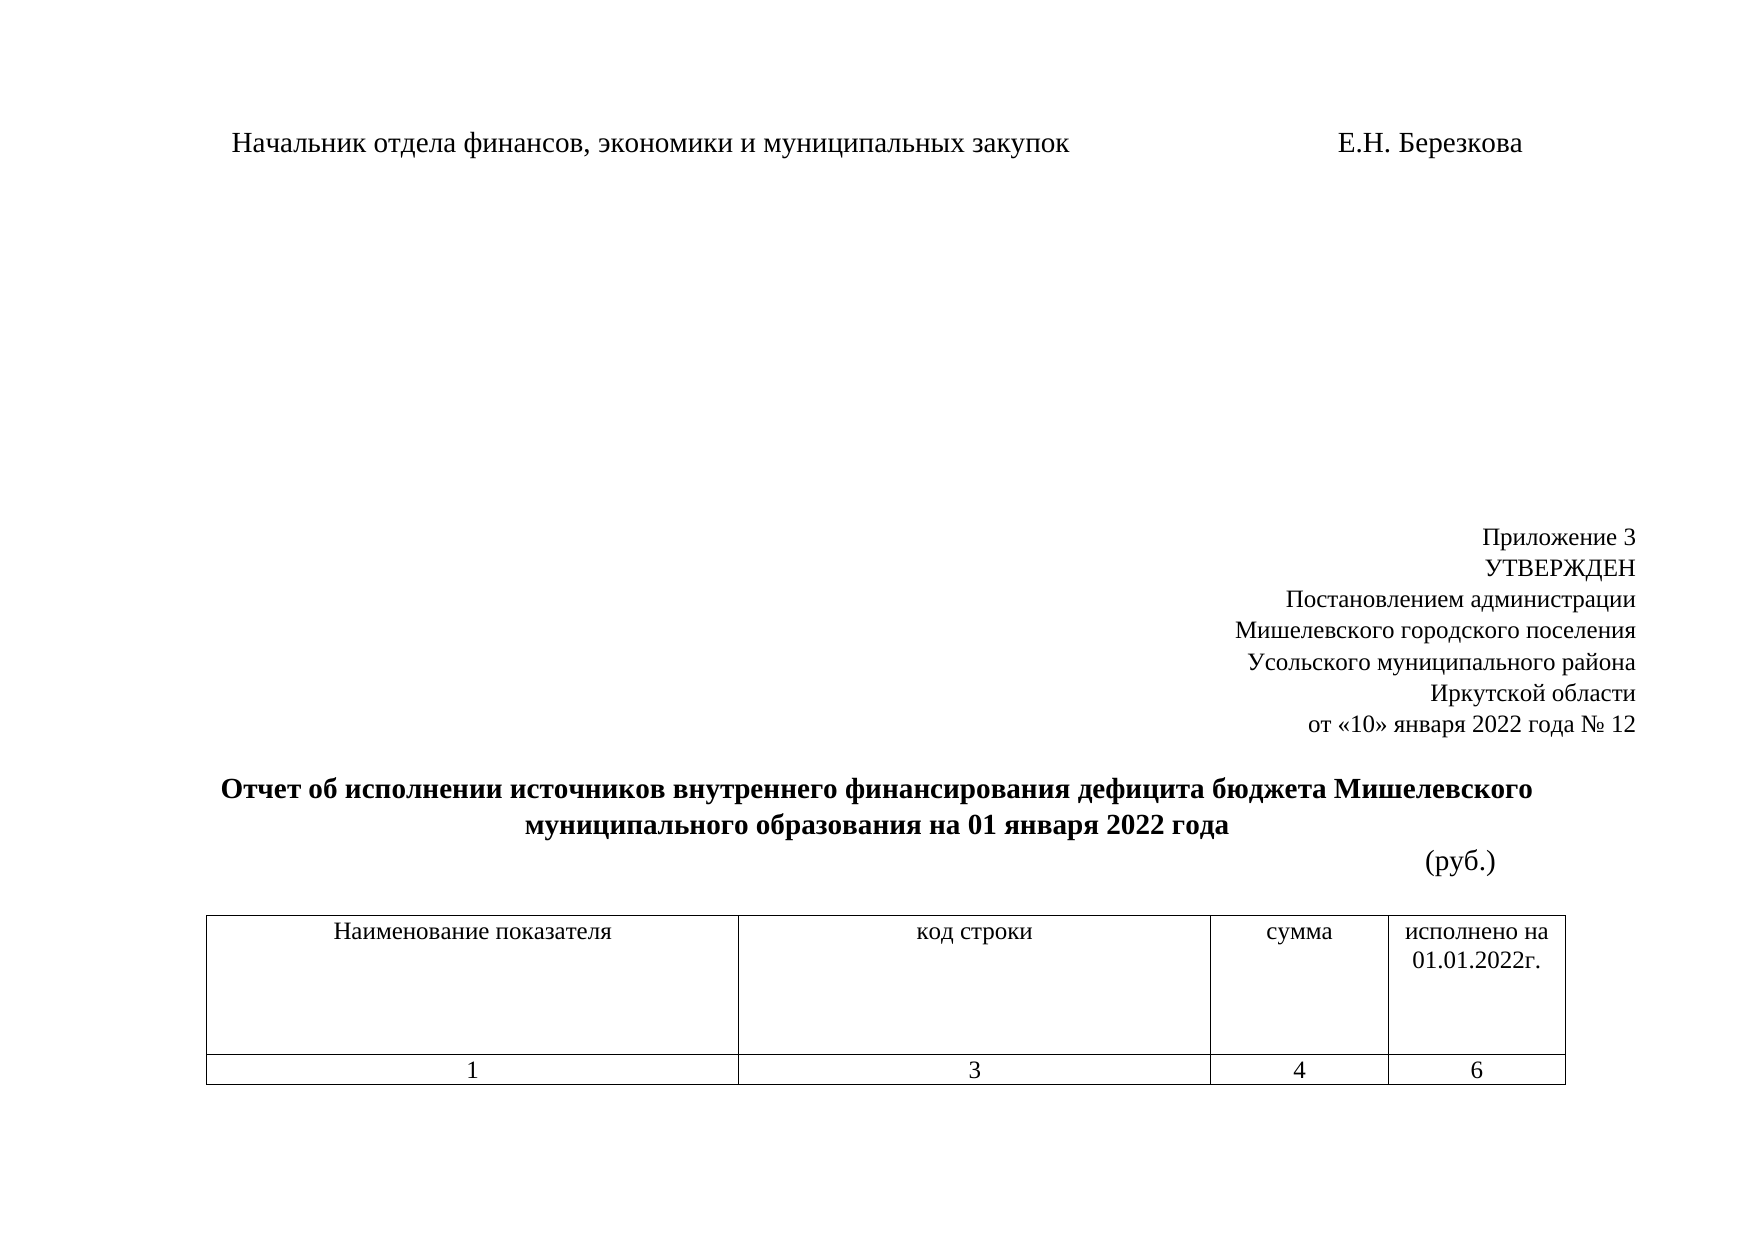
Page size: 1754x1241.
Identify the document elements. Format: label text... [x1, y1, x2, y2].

text от «10» января 2022 года № 12 [118, 709, 1636, 737]
text Приложение 3 [1181, 522, 1636, 551]
table_cell 3 [739, 1055, 1210, 1084]
text Отчет об исполнении источников внутреннего финансирования дефицита бюджета Мишелевского муниципального образования на 01 января 2022 года [118, 771, 1636, 840]
table_header код строки [739, 916, 1210, 1054]
table_header Наименование показателя [207, 916, 738, 1054]
table_header сумма [1211, 916, 1388, 1054]
table_header исполнено на 01.01.2022г. [1389, 916, 1565, 1054]
text (руб.) [118, 843, 1636, 877]
table_cell 1 [207, 1055, 738, 1084]
text Начальник отдела финансов, экономики и муниципальных закупок Е.Н. Березкова [118, 125, 1636, 158]
table_cell 4 [1211, 1055, 1388, 1084]
table_cell 6 [1389, 1055, 1565, 1084]
text Иркутской области [1181, 678, 1636, 706]
text УТВЕРЖДЕН [1181, 553, 1636, 582]
text Постановлением администрации Мишелевского городского поселения Усольского муниципального района [1181, 584, 1636, 675]
